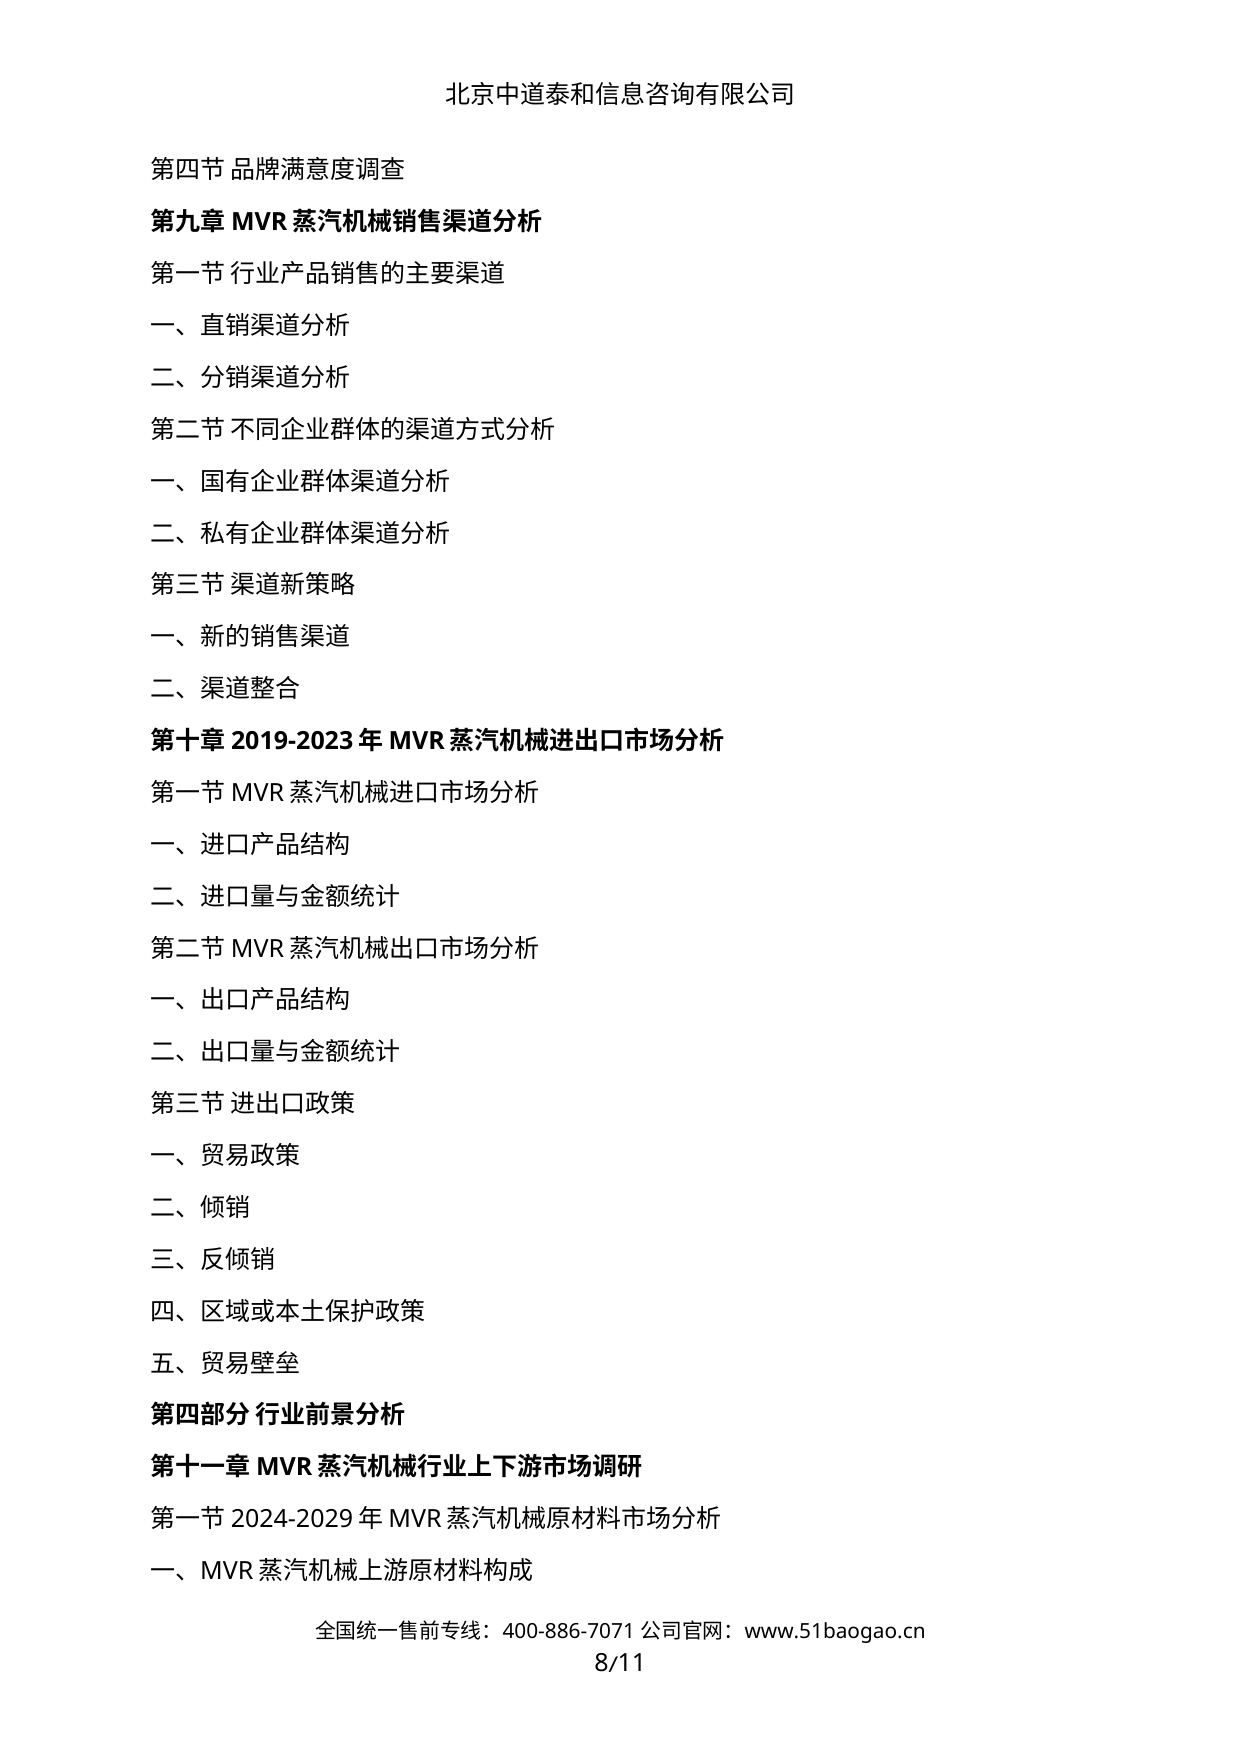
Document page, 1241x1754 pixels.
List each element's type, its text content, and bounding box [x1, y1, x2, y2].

text 第十一章 MVR蒸汽机械行业上下游市场调研 [150, 1447, 1090, 1483]
text 一、出口产品结构 [150, 980, 1090, 1016]
text 第一节 2024-2029年MVR蒸汽机械原材料市场分析 [150, 1499, 1090, 1535]
text 一、贸易政策 [150, 1136, 1090, 1172]
text 二、出口量与金额统计 [150, 1032, 1090, 1068]
text 二、进口量与金额统计 [150, 876, 1090, 912]
text 第九章 MVR蒸汽机械销售渠道分析 [150, 202, 1090, 238]
text 二、私有企业群体渠道分析 [150, 513, 1090, 549]
text 一、国有企业群体渠道分析 [150, 461, 1090, 497]
text 第一节 MVR蒸汽机械进口市场分析 [150, 772, 1090, 809]
text 第三节 渠道新策略 [150, 565, 1090, 601]
text 二、分销渠道分析 [150, 357, 1090, 394]
text 五、贸易壁垒 [150, 1343, 1090, 1379]
text 第四部分 行业前景分析 [150, 1395, 1090, 1431]
text 一、MVR蒸汽机械上游原材料构成 [150, 1551, 1090, 1587]
text 第二节 MVR蒸汽机械出口市场分析 [150, 928, 1090, 964]
text 第二节 不同企业群体的渠道方式分析 [150, 409, 1090, 446]
text 第一节 行业产品销售的主要渠道 [150, 254, 1090, 290]
text 四、区域或本土保护政策 [150, 1291, 1090, 1327]
text 第三节 进出口政策 [150, 1084, 1090, 1120]
text 三、反倾销 [150, 1239, 1090, 1276]
text 第四节 品牌满意度调查 [150, 150, 1090, 186]
text 二、渠道整合 [150, 669, 1090, 705]
text 第十章 2019-2023年MVR蒸汽机械进出口市场分析 [150, 721, 1090, 757]
text 二、倾销 [150, 1187, 1090, 1224]
text 一、直销渠道分析 [150, 306, 1090, 342]
text 一、进口产品结构 [150, 824, 1090, 861]
text 一、新的销售渠道 [150, 617, 1090, 653]
